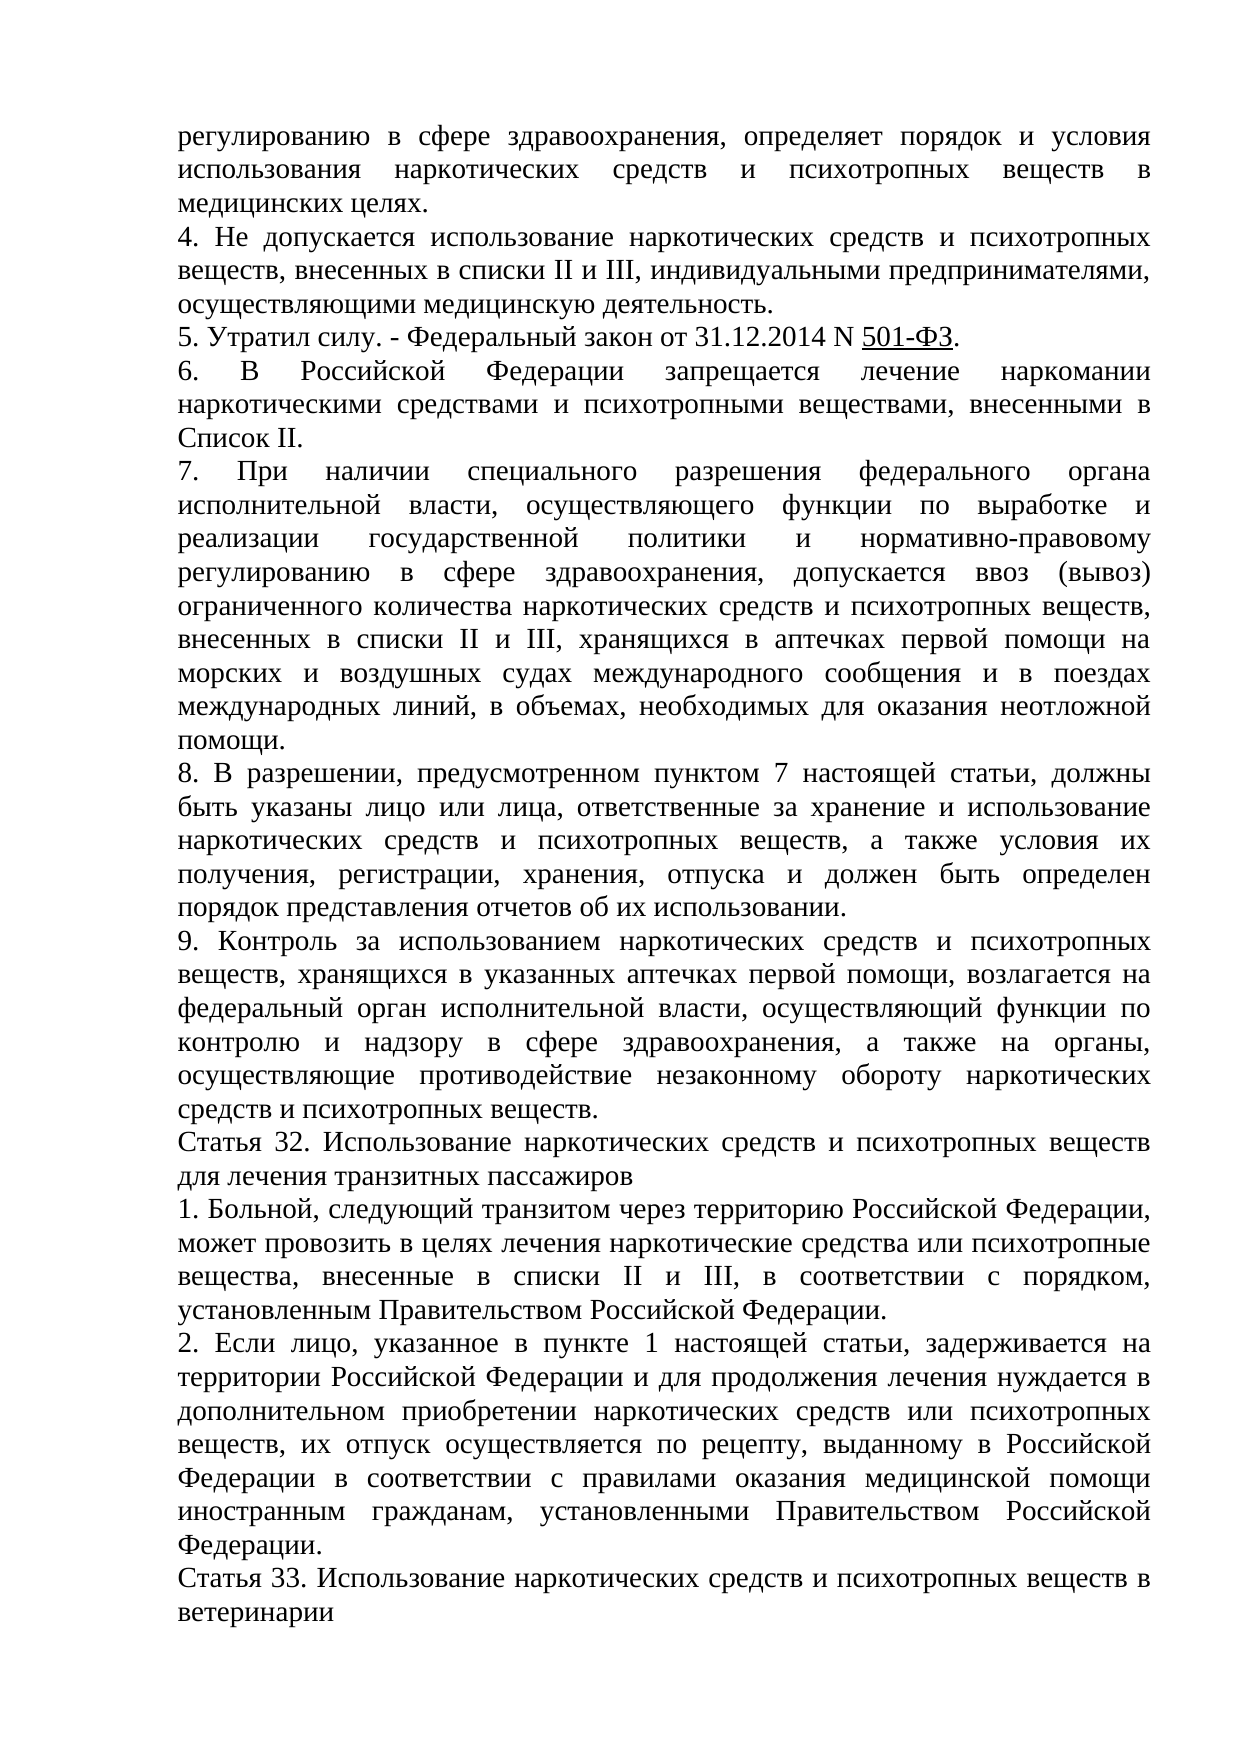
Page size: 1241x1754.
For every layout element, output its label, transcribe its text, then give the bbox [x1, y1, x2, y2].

text 9. Контроль за использованием наркотических средств и психотропных веществ, хранящихся в указанных аптечках первой помощи, возлагается на федеральный орган исполнительной власти, осуществляющий функции по контролю и надзору в сфере здравоохранения, а также на органы, осуществляющие противодействие незаконному обороту наркотических средств и психотропных веществ. [177, 923, 1152, 1124]
text 8. В разрешении, предусмотренном пунктом 7 настоящей статьи, должны быть указаны лицо или лица, ответственные за хранение и использование наркотических средств и психотропных веществ, а также условия их получения, регистрации, хранения, отпуска и должен быть определен порядок представления отчетов об их использовании. [177, 755, 1152, 923]
text Статья 32. Использование наркотических средств и психотропных веществ для лечения транзитных пассажиров [177, 1124, 1152, 1191]
text Статья 33. Использование наркотических средств и психотропных веществ в ветеринарии [177, 1560, 1152, 1627]
text 2. Если лицо, указанное в пункте 1 настоящей статьи, задерживается на территории Российской Федерации и для продолжения лечения нуждается в дополнительном приобретении наркотических средств или психотропных веществ, их отпуск осуществляется по рецепту, выданному в Российской Федерации в соответствии с правилами оказания медицинской помощи иностранным гражданам, установленными Правительством Российской Федерации. [177, 1326, 1152, 1560]
text 7. При наличии специального разрешения федерального органа исполнительной власти, осуществляющего функции по выработке и реализации государственной политики и нормативно-правовому регулированию в сфере здравоохранения, допускается ввоз (вывоз) ограниченного количества наркотических средств и психотропных веществ, внесенных в списки II и III, хранящихся в аптечках первой помощи на морских и воздушных судах международного сообщения и в поездах международных линий, в объемах, необходимых для оказания неотложной помощи. [177, 453, 1152, 755]
text 1. Больной, следующий транзитом через территорию Российской Федерации, может провозить в целях лечения наркотические средства или психотропные вещества, внесенные в списки II и III, в соответствии с порядком, установленным Правительством Российской Федерации. [177, 1191, 1152, 1326]
text 5. Утратил силу. - Федеральный закон от 31.12.2014 N 501-ФЗ. [177, 319, 1152, 353]
text 6. В Российской Федерации запрещается лечение наркомании наркотическими средствами и психотропными веществами, внесенными в Список II. [177, 353, 1152, 453]
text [177, 118, 1152, 219]
text 4. Не допускается использование наркотических средств и психотропных веществ, внесенных в списки II и III, индивидуальными предпринимателями, осуществляющими медицинскую деятельность. [177, 219, 1152, 319]
